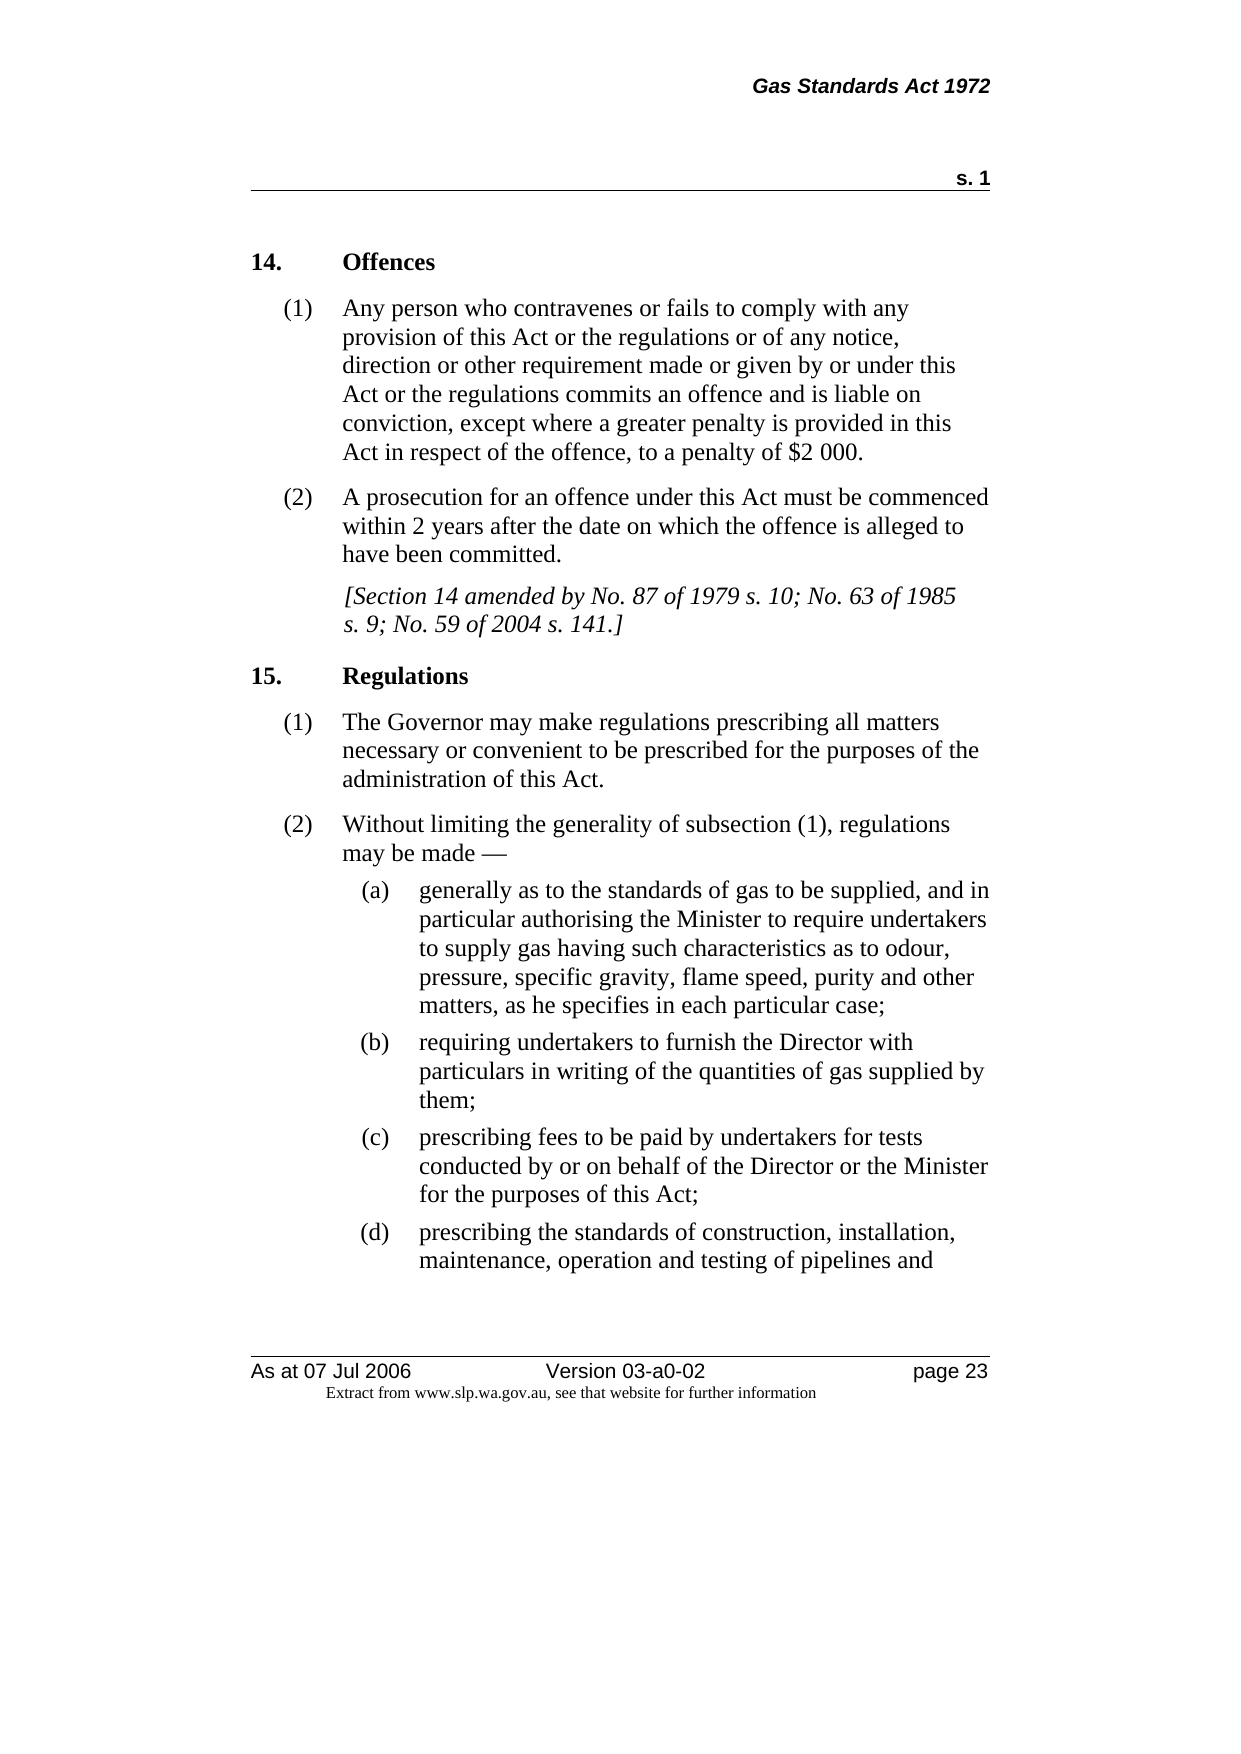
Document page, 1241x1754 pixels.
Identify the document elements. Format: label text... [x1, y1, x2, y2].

text [Section 14 amended by No. 87 of 1979 s. 10; No. 63 of 1985 s. 9; No. 59 of 2004 s. 141.] [251, 581, 990, 638]
text (b) requiring undertakers to furnish the Director with particulars in writing of the quantities of gas supplied by them; [251, 1027, 990, 1114]
text (c) prescribing fees to be paid by undertakers for tests conducted by or on behalf of the Director or the Minister for the purposes of this Act; [251, 1122, 990, 1208]
text (a) generally as to the standards of gas to be supplied, and in particular authorising the Minister to require undertakers to supply gas having such characteristics as to odour, pressure, specific gravity, flame speed, purity and other matters, as he specifies in each particular case; [251, 875, 990, 1019]
text (2) Without limiting the generality of subsection (1), regulations may be made — [251, 809, 990, 867]
text (1) The Governor may make regulations prescribing all matters necessary or convenient to be prescribed for the purposes of the administration of this Act. [251, 707, 990, 793]
subtitle 14. Offences [251, 247, 990, 276]
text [251, 1217, 990, 1274]
text (1) Any person who contravenes or fails to comply with any provision of this Act or the regulations or of any notice, direction or other requirement made or given by or under this Act or the regulations commits an offence and is liable on conviction, except where a greater penalty is provided in this Act in respect of the offence, to a penalty of $2 000. [251, 293, 990, 465]
subtitle 15. Regulations [251, 661, 990, 690]
text (2) A prosecution for an offence under this Act must be commenced within 2 years after the date on which the offence is alleged to have been committed. [251, 482, 990, 568]
